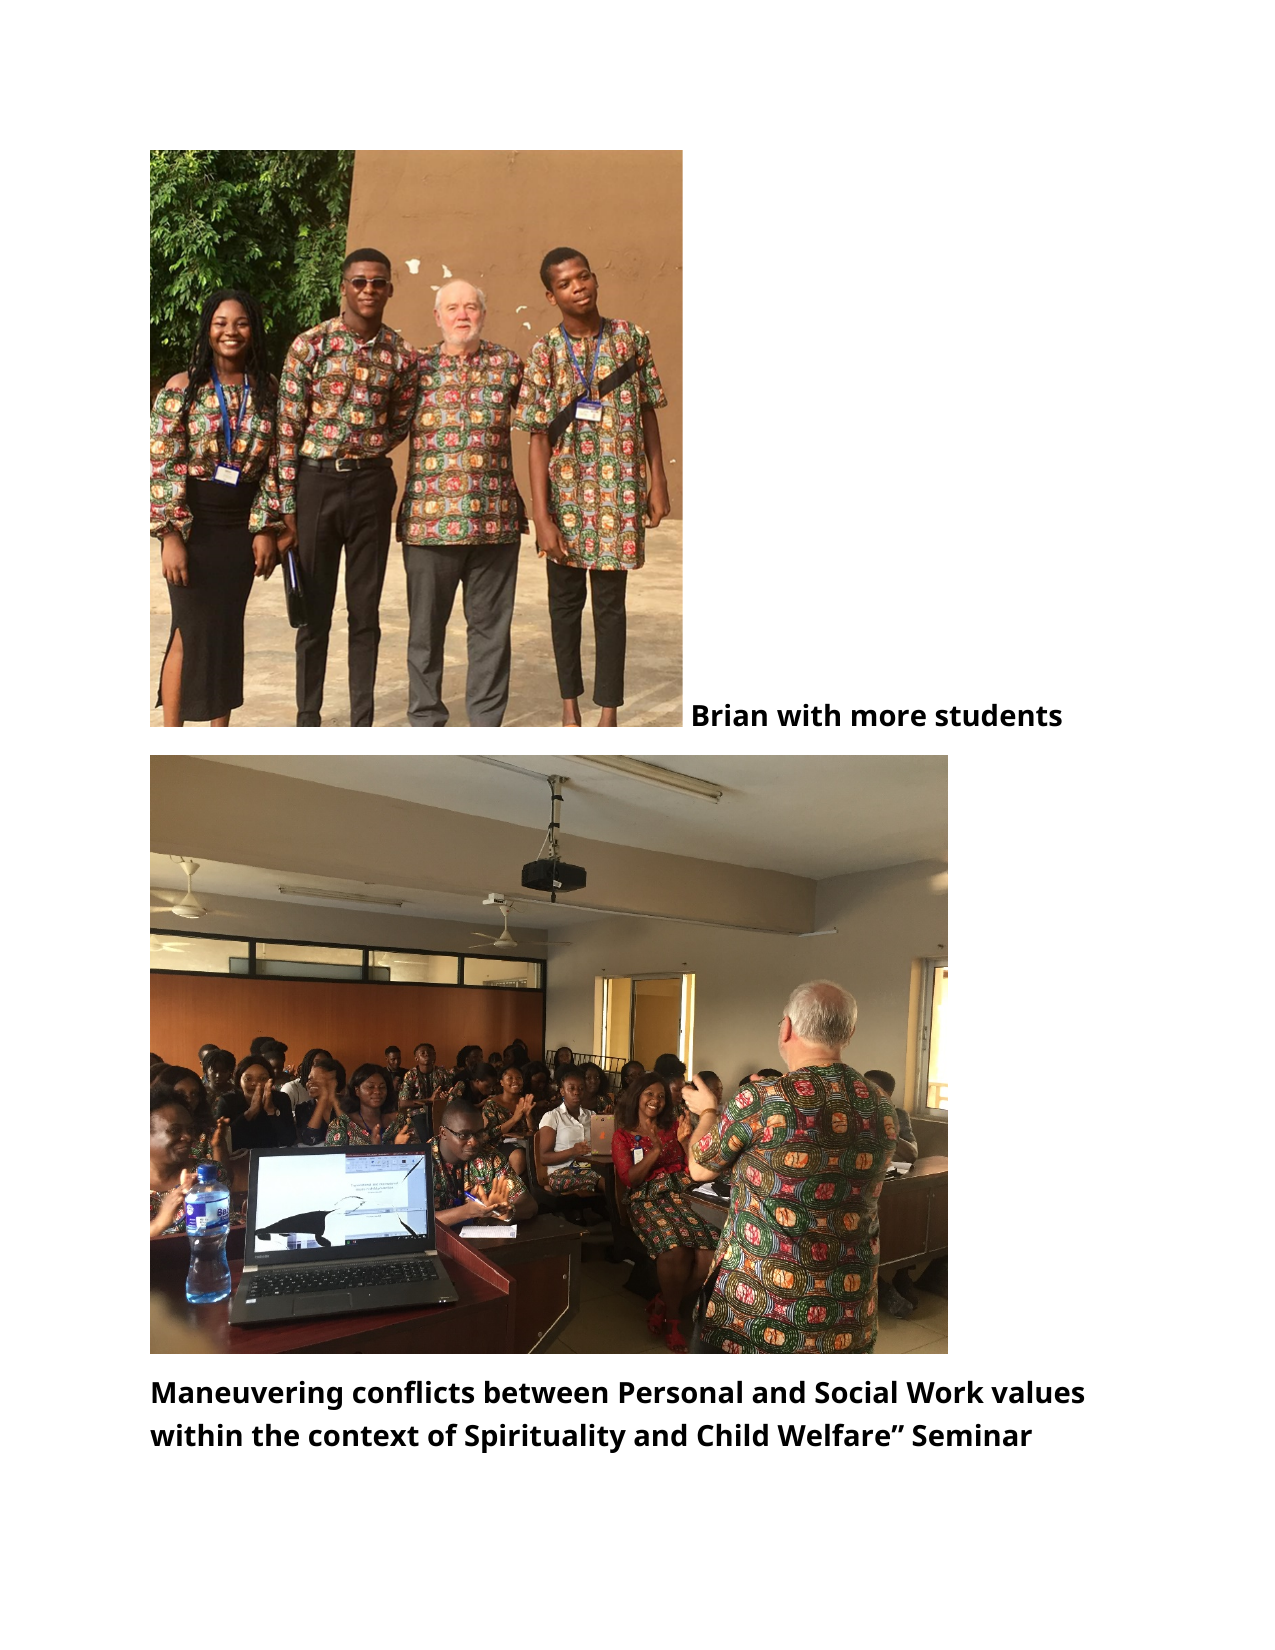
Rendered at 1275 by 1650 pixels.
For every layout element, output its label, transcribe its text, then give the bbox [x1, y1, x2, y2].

picture [150, 755, 948, 1354]
picture [150, 150, 683, 727]
text Maneuvering conflicts between Personal and Social Work values within the context of Spirituality and Child Welfare” Seminar [150, 1372, 1125, 1455]
